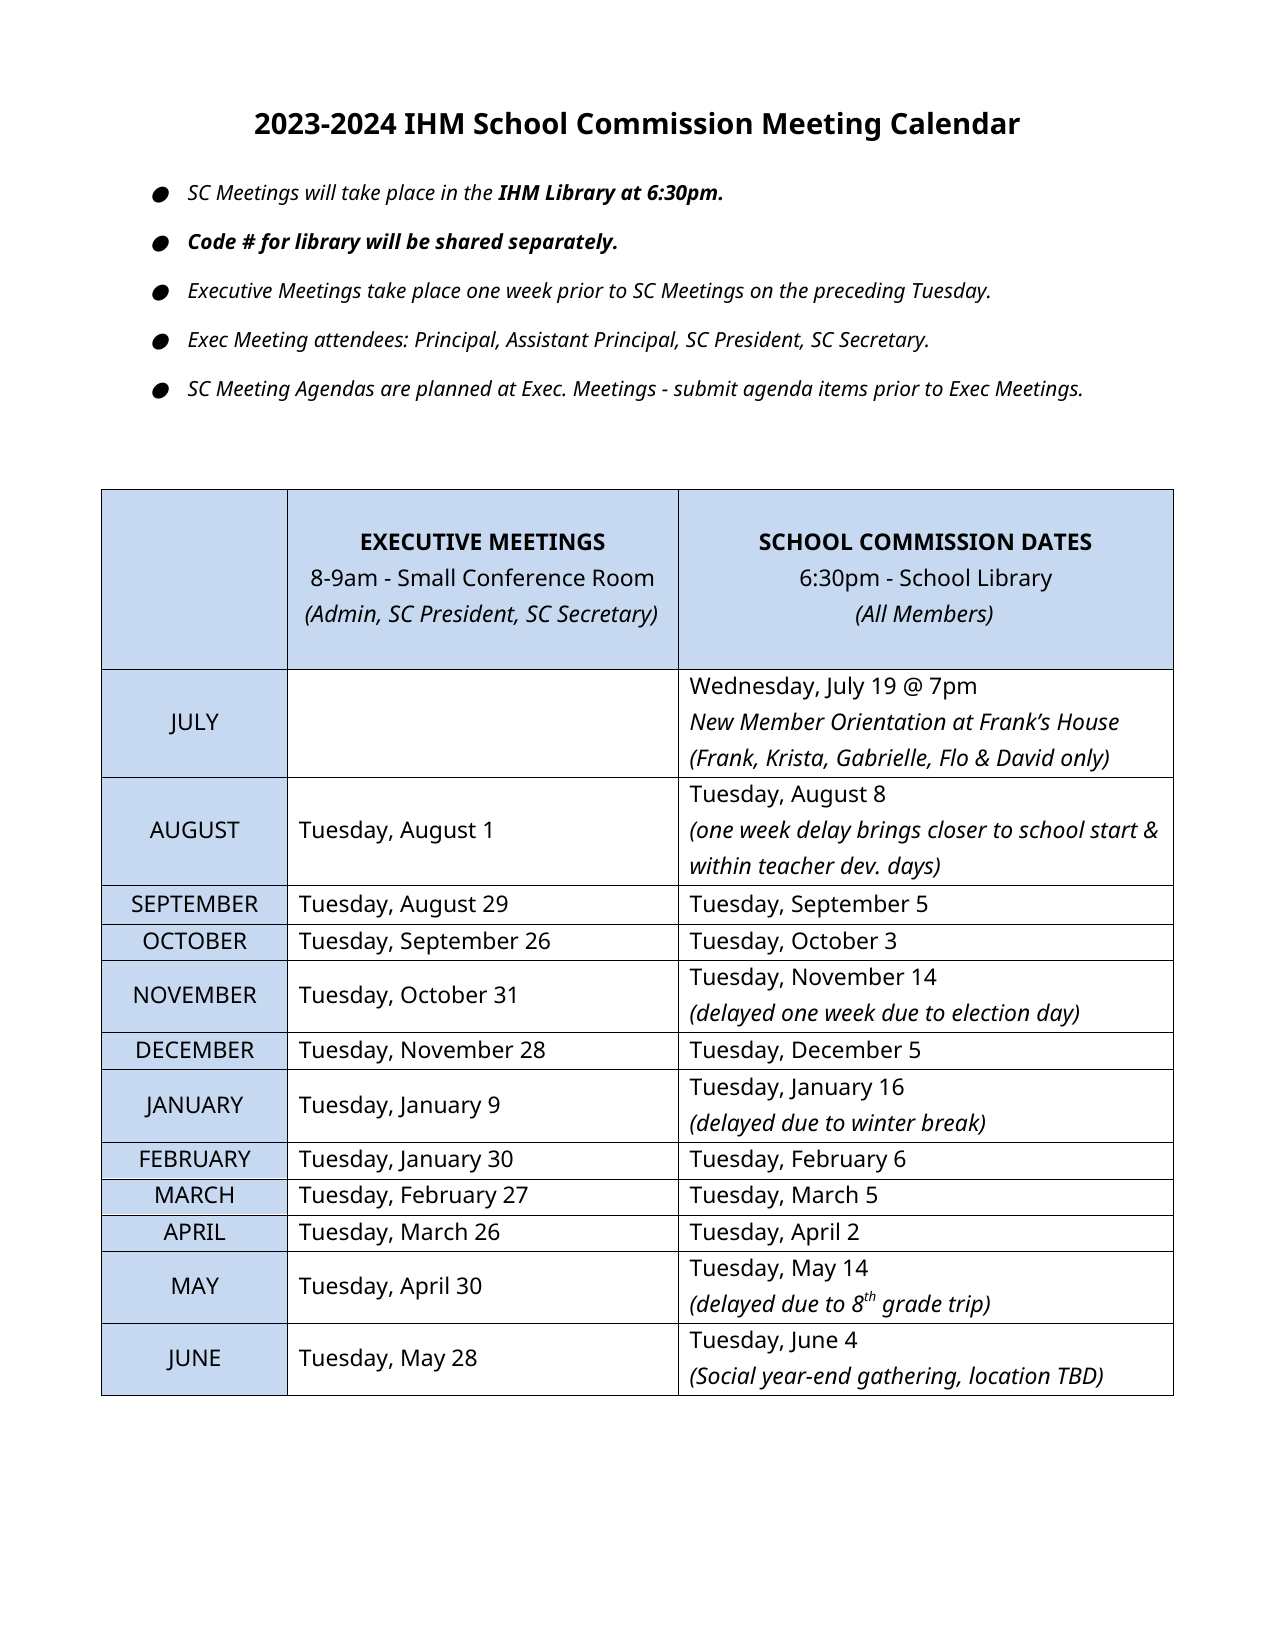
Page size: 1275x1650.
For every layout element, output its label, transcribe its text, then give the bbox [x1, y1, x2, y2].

table_cell Tuesday, November 28 [288, 1033, 678, 1069]
table_cell DECEMBER [102, 1033, 287, 1069]
table_cell APRIL [102, 1216, 287, 1251]
table_cell Tuesday, August 1 [288, 778, 678, 885]
list Executive Meetings take place one week prior to SC Meetings on the preceding Tuesday. [150, 268, 1125, 310]
table_cell AUGUST [102, 778, 287, 885]
list SC Meeting Agendas are planned at Exec. Meetings - submit agenda items prior to Exec Meetings. [150, 366, 1153, 408]
table_cell JANUARY [102, 1070, 287, 1142]
list Code # for library will be shared separately. [150, 219, 1125, 261]
list SC Meetings will take place in the IHM Library at 6:30pm. [150, 169, 1125, 212]
table_cell Tuesday, November 14 (delayed one week due to election day) [679, 961, 1173, 1032]
table_cell Tuesday, October 31 [288, 961, 678, 1032]
table_cell Tuesday, December 5 [679, 1033, 1173, 1069]
table_cell JUNE [102, 1324, 287, 1395]
table_cell Tuesday, February 27 [288, 1180, 678, 1214]
table_cell Tuesday, April 30 [288, 1252, 678, 1323]
table_cell Wednesday, July 19 @ 7pm New Member Orientation at Frank’s House (Frank, Krista, Gabrielle, Flo & David only) [679, 670, 1173, 777]
table_cell Tuesday, September 26 [288, 925, 678, 960]
table_cell JULY [102, 670, 287, 777]
list Exec Meeting attendees: Principal, Assistant Principal, SC President, SC Secretary. [150, 317, 1125, 359]
table_cell Tuesday, March 26 [288, 1216, 678, 1251]
table_cell Tuesday, January 16 (delayed due to winter break) [679, 1070, 1173, 1142]
table_cell Tuesday, March 5 [679, 1180, 1173, 1214]
table_cell Tuesday, June 4 (Social year-end gathering, location TBD) [679, 1324, 1173, 1395]
table_cell Tuesday, May 14 (delayed due to 8th grade trip) [679, 1252, 1173, 1323]
table_cell Tuesday, January 30 [288, 1143, 678, 1178]
table_cell Tuesday, August 29 [288, 886, 678, 924]
table_cell MAY [102, 1252, 287, 1323]
table_cell Tuesday, October 3 [679, 925, 1173, 960]
table_cell Tuesday, April 2 [679, 1216, 1173, 1251]
table_cell Tuesday, August 8 (one week delay brings closer to school start & within teacher dev. days) [679, 778, 1173, 885]
table_header SCHOOL COMMISSION DATES 6:30pm - School Library (All Members) [679, 490, 1173, 669]
table_cell Tuesday, May 28 [288, 1324, 678, 1395]
table_cell [288, 670, 678, 777]
table_cell SEPTEMBER [102, 886, 287, 924]
table_header EXECUTIVE MEETINGS 8-9am - Small Conference Room (Admin, SC President, SC Secretary) [288, 490, 678, 669]
table_cell Tuesday, September 5 [679, 886, 1173, 924]
table_header [102, 490, 287, 669]
table_cell Tuesday, January 9 [288, 1070, 678, 1142]
table_cell OCTOBER [102, 925, 287, 960]
table_cell FEBRUARY [102, 1143, 287, 1178]
text 2023-2024 IHM School Commission Meeting Calendar [150, 103, 1125, 143]
table_cell NOVEMBER [102, 961, 287, 1032]
table_cell Tuesday, February 6 [679, 1143, 1173, 1178]
table_cell MARCH [102, 1180, 287, 1214]
